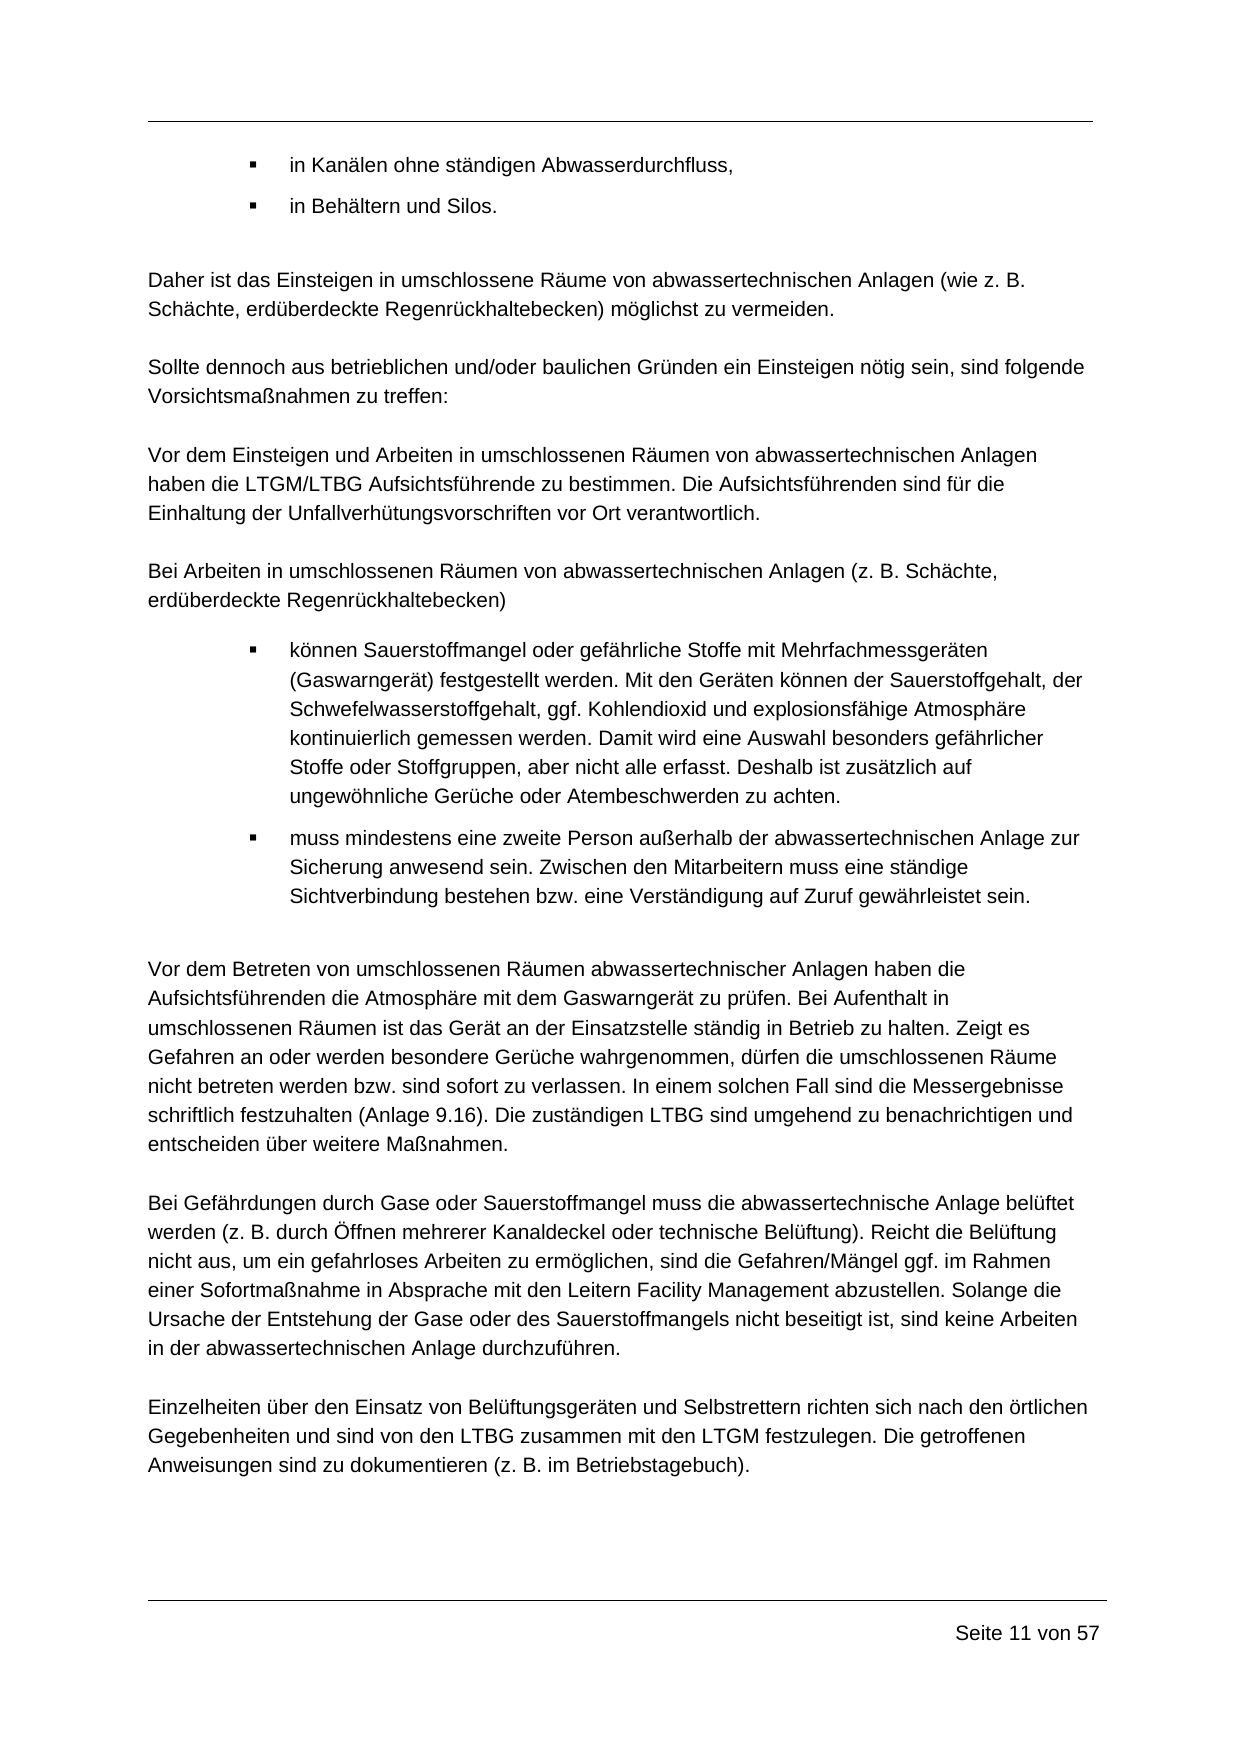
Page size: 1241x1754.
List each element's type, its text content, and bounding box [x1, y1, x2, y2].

text Einzelheiten über den Einsatz von Belüftungsgeräten und Selbstrettern richten sich nach den örtlichen Gegebenheiten und sind von den LTBG zusammen mit den LTGM festzulegen. Die getroffenen Anweisungen sind zu dokumentieren (z. B. im Betriebstagebuch). [148, 1389, 1093, 1477]
text Bei Gefährdungen durch Gase oder Sauerstoffmangel muss die abwassertechnische Anlage belüftet werden (z. B. durch Öffnen mehrerer Kanaldeckel oder technische Belüftung). Reicht die Belüftung nicht aus, um ein gefahrloses Arbeiten zu ermöglichen, sind die Gefahren/Mängel ggf. im Rahmen einer Sofortmaßnahme in Absprache mit den Leitern Facility Management abzustellen. Solange die Ursache der Entstehung der Gase oder des Sauerstoffmangels nicht beseitigt ist, sind keine Arbeiten in der abwassertechnischen Anlage durchzuführen. [148, 1185, 1093, 1360]
text muss mindestens eine zweite Person außerhalb der abwassertechnischen Anlage zur Sicherung anwesend sein. Zwischen den Mitarbeitern muss eine ständige Sichtverbindung bestehen bzw. eine Verständigung auf Zuruf gewährleistet sein. [248, 821, 1093, 908]
text Vor dem Einsteigen und Arbeiten in umschlossenen Räumen von abwassertechnischen Anlagen haben die LTGM/LTBG Aufsichtsführende zu bestimmen. Die Aufsichtsführenden sind für die Einhaltung der Unfallverhütungsvorschriften vor Ort verantwortlich. [148, 437, 1093, 525]
text Sollte dennoch aus betrieblichen und/oder baulichen Gründen ein Einsteigen nötig sein, sind folgende Vorsichtsmaßnahmen zu treffen: [148, 350, 1093, 408]
text in Kanälen ohne ständigen Abwasserdurchfluss, [248, 148, 1093, 177]
text Bei Arbeiten in umschlossenen Räumen von abwassertechnischen Anlagen (z. B. Schächte, erdüberdeckte Regenrückhaltebecken) [148, 554, 1093, 612]
text in Behältern und Silos. [248, 189, 1093, 218]
text können Sauerstoffmangel oder gefährliche Stoffe mit Mehrfachmessgeräten (Gaswarngerät) festgestellt werden. Mit den Geräten können der Sauerstoffgehalt, der Schwefelwasserstoffgehalt, ggf. Kohlendioxid und explosionsfähige Atmosphäre kontinuierlich gemessen werden. Damit wird eine Auswahl besonders gefährlicher Stoffe oder Stoffgruppen, aber nicht alle erfasst. Deshalb ist zusätzlich auf ungewöhnliche Gerüche oder Atembeschwerden zu achten. [248, 633, 1093, 808]
text Daher ist das Einsteigen in umschlossene Räume von abwassertechnischen Anlagen (wie z. B. Schächte, erdüberdeckte Regenrückhaltebecken) möglichst zu vermeiden. [148, 262, 1093, 321]
text Vor dem Betreten von umschlossenen Räumen abwassertechnischer Anlagen haben die Aufsichtsführenden die Atmosphäre mit dem Gaswarngerät zu prüfen. Bei Aufenthalt in umschlossenen Räumen ist das Gerät an der Einsatzstelle ständig in Betrieb zu halten. Zeigt es Gefahren an oder werden besondere Gerüche wahrgenommen, dürfen die umschlossenen Räume nicht betreten werden bzw. sind sofort zu verlassen. In einem solchen Fall sind die Messergebnisse schriftlich festzuhalten (Anlage ‎9.16). Die zuständigen LTBG sind umgehend zu benachrichtigen und entscheiden über weitere Maßnahmen. [148, 952, 1093, 1156]
